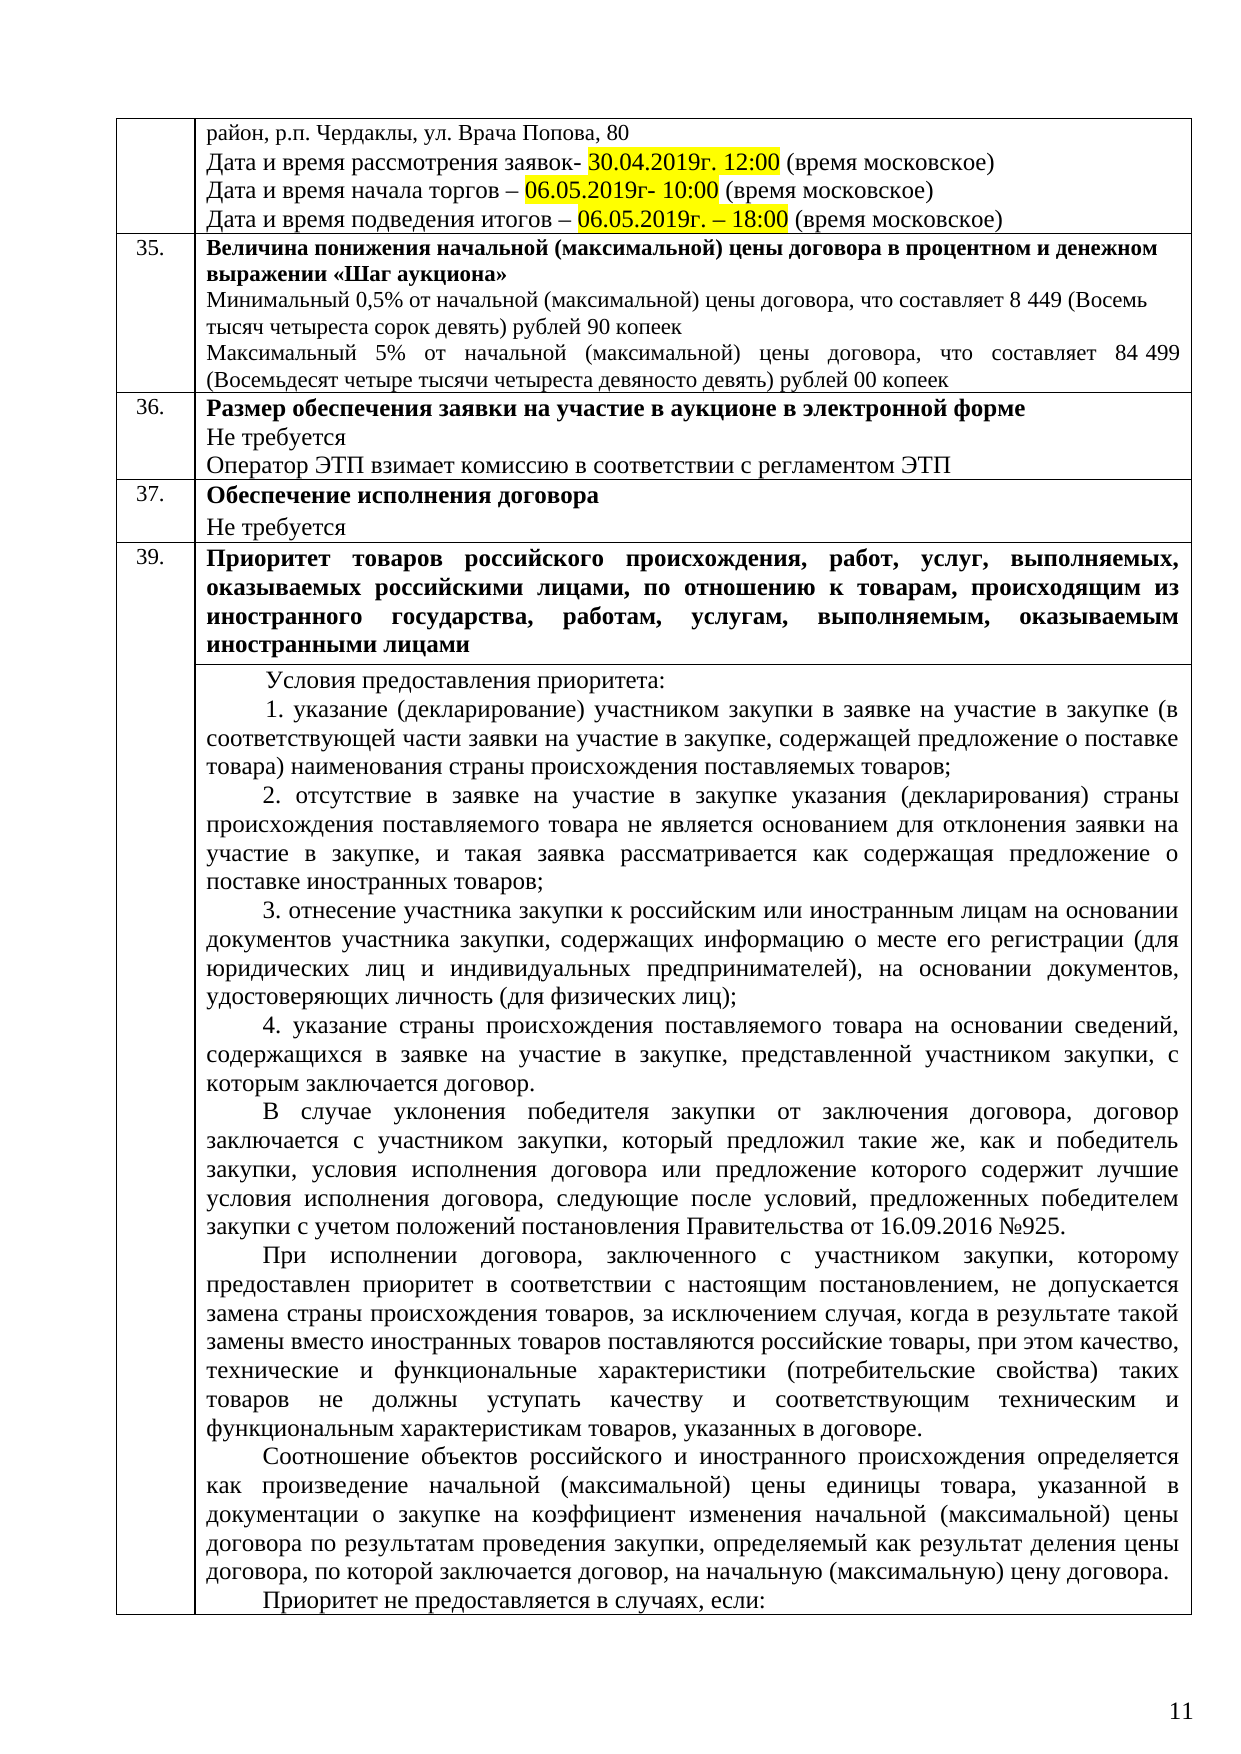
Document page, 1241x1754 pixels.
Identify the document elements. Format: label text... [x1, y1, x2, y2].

table_cell [117, 119, 194, 233]
table_cell Обеспечение исполнения договора [196, 480, 1191, 511]
table_cell [117, 480, 194, 542]
table_cell [117, 393, 194, 479]
table_cell [117, 234, 194, 392]
table_cell Размер обеспечения заявки на участие в аукционе в электронной форме Не требуется Оператор ЭТП взимает комиссию в соответствии с регламентом ЭТП [196, 393, 1191, 479]
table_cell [196, 119, 1191, 146]
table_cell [196, 665, 1191, 1614]
table_cell [117, 543, 194, 1614]
table_cell Не требуется [196, 511, 1191, 542]
table_cell Приоритет товаров российского происхождения, работ, услуг, выполняемых, оказываемых российскими лицами, по отношению к товарам, происходящим из иностранного государства, работам, услугам, выполняемым, оказываемым иностранными лицами [196, 543, 1191, 664]
table_cell Дата и время рассмотрения заявок- 30.04.2019г. 12:00 (время московское) Дата и время начала торгов – 06.05.2019г- 10:00 (время московское) Дата и время подведения итогов – 06.05.2019г. – 18:00 (время московское) [196, 146, 1191, 233]
table_cell Величина понижения начальной (максимальной) цены договора в процентном и денежном выражении «Шаг аукциона» Минимальный 0,5% от начальной (максимальной) цены договора, что составляет 8 449 (Восемь тысяч четыреста сорок девять) рублей 90 копеек Максимальный 5% от начальной (максимальной) цены договора, что составляет 84 499 (Восемьдесят четыре тысячи четыреста девяносто девять) рублей 00 копеек [196, 234, 1191, 392]
